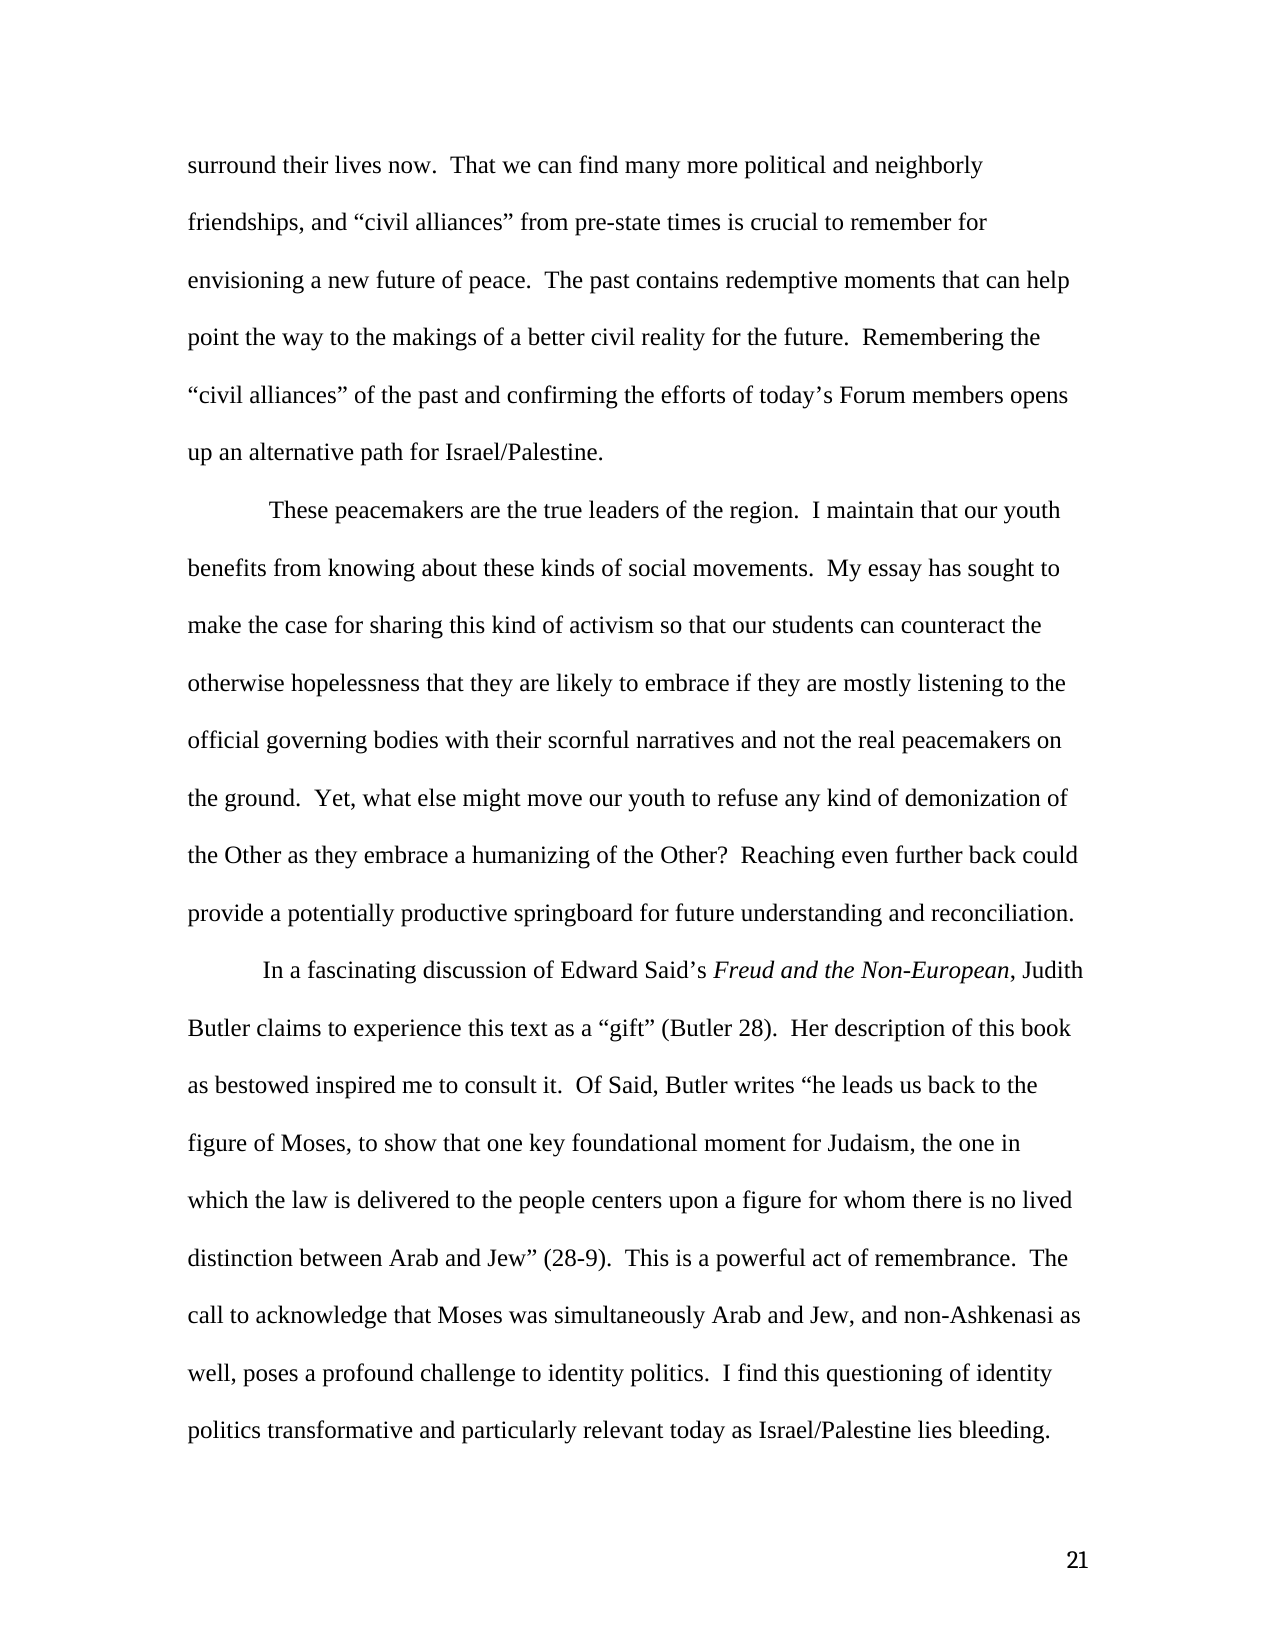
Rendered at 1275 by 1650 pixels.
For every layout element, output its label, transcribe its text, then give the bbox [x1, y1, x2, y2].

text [187, 150, 1087, 466]
text These peacemakers are the true leaders of the region. I maintain that our youth benefits from knowing about these kinds of social movements. My essay has sought to make the case for sharing this kind of activism so that our students can counteract the otherwise hopelessness that they are likely to embrace if they are mostly listening to the official governing bodies with their scornful narratives and not the real peacemakers on the ground. Yet, what else might move our youth to refuse any kind of demonization of the Other as they embrace a humanizing of the Other? Reaching even further back could provide a potentially productive springboard for future understanding and reconciliation. In a fascinating discussion of Edward Said’s Freud and the Non-European, Judith [187, 495, 1087, 984]
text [187, 1013, 1087, 1444]
